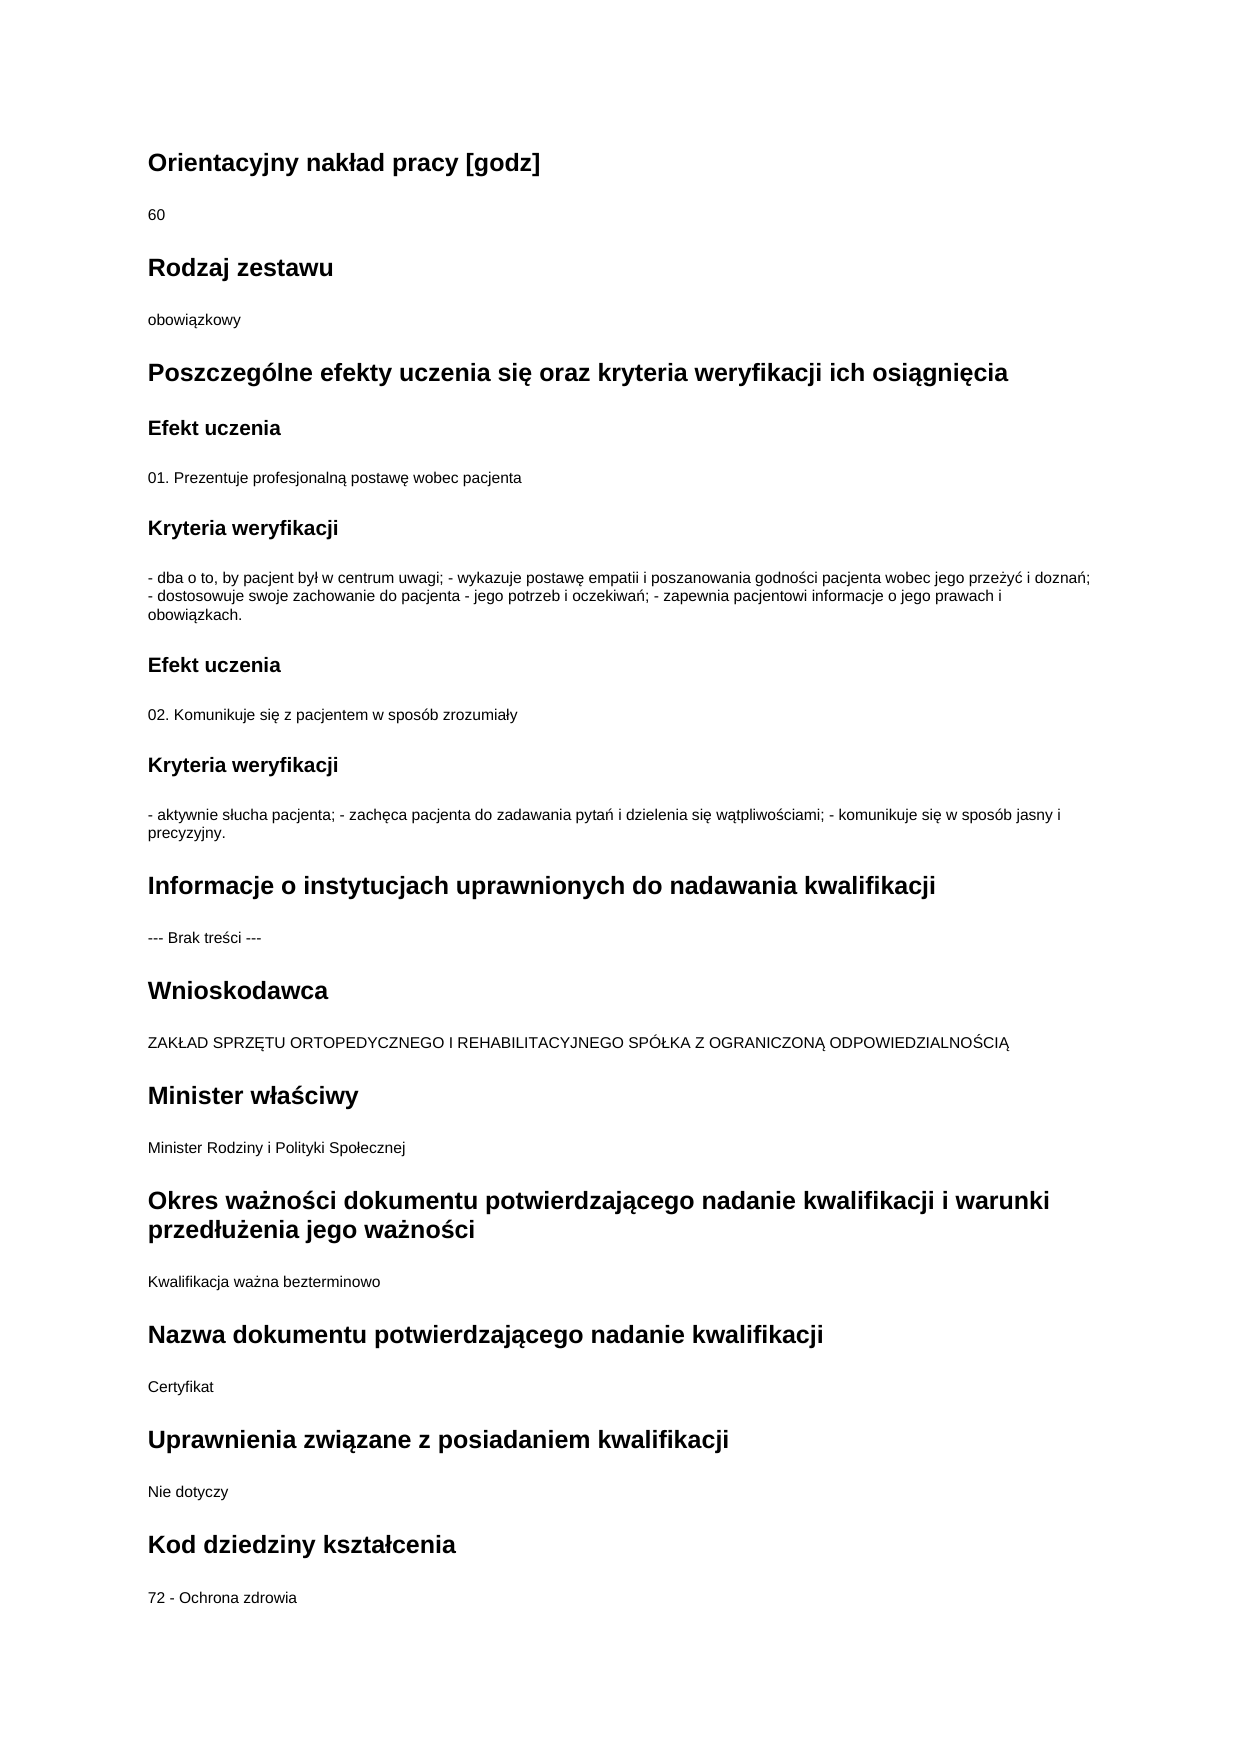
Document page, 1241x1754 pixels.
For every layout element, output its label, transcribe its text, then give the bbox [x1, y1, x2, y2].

text --- Brak treści --- [148, 929, 1093, 947]
subtitle Efekt uczenia [148, 416, 1093, 440]
subtitle Orientacyjny nakład pracy [godz] [148, 148, 1093, 176]
text Certyfikat [148, 1378, 1093, 1396]
text Kwalifikacja ważna bezterminowo [148, 1273, 1093, 1291]
text Nie dotyczy [148, 1483, 1093, 1501]
text Minister Rodziny i Polityki Społecznej [148, 1139, 1093, 1157]
subtitle Kryteria weryfikacji [148, 516, 1093, 540]
subtitle Efekt uczenia [148, 652, 1093, 676]
subtitle Okres ważności dokumentu potwierdzającego nadanie kwalifikacji i warunki przedłużenia jego ważności [148, 1186, 1093, 1244]
text ZAKŁAD SPRZĘTU ORTOPEDYCZNEGO I REHABILITACYJNEGO SPÓŁKA Z OGRANICZONĄ ODPOWIEDZIALNOŚCIĄ [148, 1034, 1093, 1052]
subtitle Wnioskodawca [148, 976, 1093, 1005]
subtitle Poszczególne efekty uczenia się oraz kryteria weryfikacji ich osiągnięcia [148, 358, 1093, 387]
subtitle Kod dziedziny kształcenia [148, 1530, 1093, 1559]
subtitle Kryteria weryfikacji [148, 753, 1093, 777]
subtitle Informacje o instytucjach uprawnionych do nadawania kwalifikacji [148, 871, 1093, 900]
text - dba o to, by pacjent był w centrum uwagi; - wykazuje postawę empatii i poszanowania godności pacjenta wobec jego przeżyć i doznań; - dostosowuje swoje zachowanie do pacjenta - jego potrzeb i oczekiwań; - zapewnia pacjentowi informacje o jego prawach i obowiązkach. [148, 569, 1093, 623]
subtitle Nazwa dokumentu potwierdzającego nadanie kwalifikacji [148, 1320, 1093, 1349]
text - aktywnie słucha pacjenta; - zachęca pacjenta do zadawania pytań i dzielenia się wątpliwościami; - komunikuje się w sposób jasny i precyzyjny. [148, 806, 1093, 842]
text 01. Prezentuje profesjonalną postawę wobec pacjenta [148, 469, 1093, 487]
subtitle Uprawnienia związane z posiadaniem kwalifikacji [148, 1425, 1093, 1454]
text obowiązkowy [148, 311, 1093, 329]
subtitle Rodzaj zestawu [148, 253, 1093, 281]
text 02. Komunikuje się z pacjentem w sposób zrozumiały [148, 706, 1093, 723]
text 60 [148, 206, 1093, 223]
text 72 - Ochrona zdrowia [148, 1588, 1093, 1606]
subtitle Minister właściwy [148, 1081, 1093, 1110]
